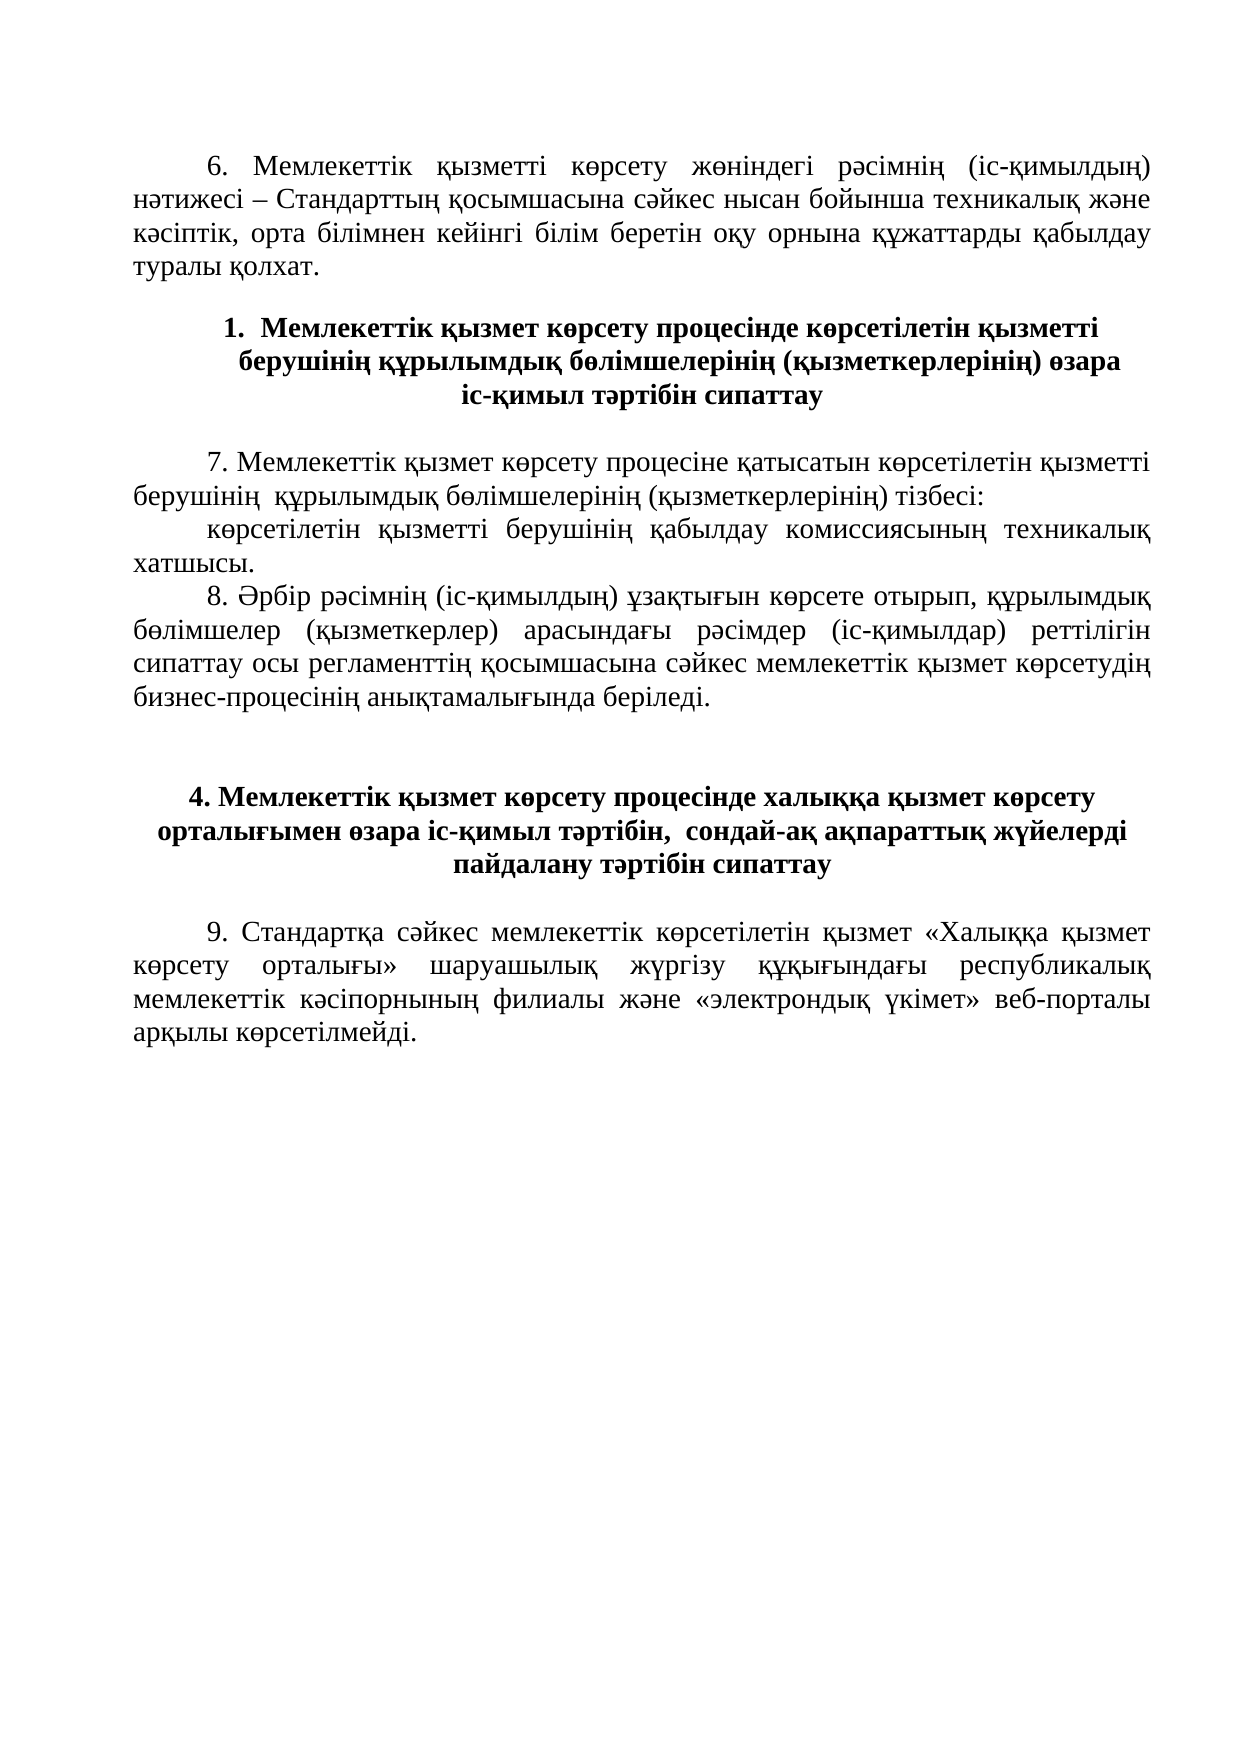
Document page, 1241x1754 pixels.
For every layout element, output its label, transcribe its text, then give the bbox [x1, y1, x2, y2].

text көрсетілетін қызметті берушінің қабылдау комиссиясының техникалық хатшысы. [133, 511, 1152, 578]
text 6. Мемлекеттік қызметті көрсету жөніндегі рәсімнің (іс-қимылдың) нәтижесі – Стандарттың қосымшасына сәйкес нысан бойынша техникалық және кәсіптік, орта бiлiмнен кейiнгi білім беретін оқу орнына құжаттарды қабылдау туралы қолхат. [133, 148, 1152, 282]
text іс-қимыл тәртібін сипаттау [133, 377, 1152, 411]
text 8. Әрбір рәсімнің (іс-қимылдың) ұзақтығын көрсете отырып, құрылымдық бөлімшелер (қызметкерлер) арасындағы рәсімдер (іс-қимылдар) реттілігін сипаттау осы регламенттің қосымшасына сәйкес мемлекеттік қызмет көрсетудің бизнес-процесінің анықтамалығында беріледі. [133, 578, 1152, 712]
list Мемлекеттік қызмет көрсету процесінде көрсетілетін қызметті берушінің құрылымдық бөлімшелерінің (қызметкерлерінің) өзара [170, 310, 1152, 377]
text 7. Мемлекеттік қызмет көрсету процесіне қатысатын көрсетілетін қызметті берушінің құрылымдық бөлімшелерінің (қызметкерлерінің) тізбесі: [133, 444, 1152, 511]
text 9. Стандартқа сәйкес мемлекеттік көрсетілетін қызмет «Халыққа қызмет көрсету орталығы» шаруашылық жүргізу құқығындағы республикалық мемлекеттік кәсіпорнының филиалы және «электрондық үкімет» веб-порталы арқылы көрсетілмейді. [133, 914, 1152, 1048]
text 4. Мемлекеттік қызмет көрсету процесінде халыққа қызмет көрсету орталығымен өзара іс-қимыл тәртібін, сондай-ақ ақпараттық жүйелерді пайдалану тәртібін сипаттау [133, 779, 1152, 880]
